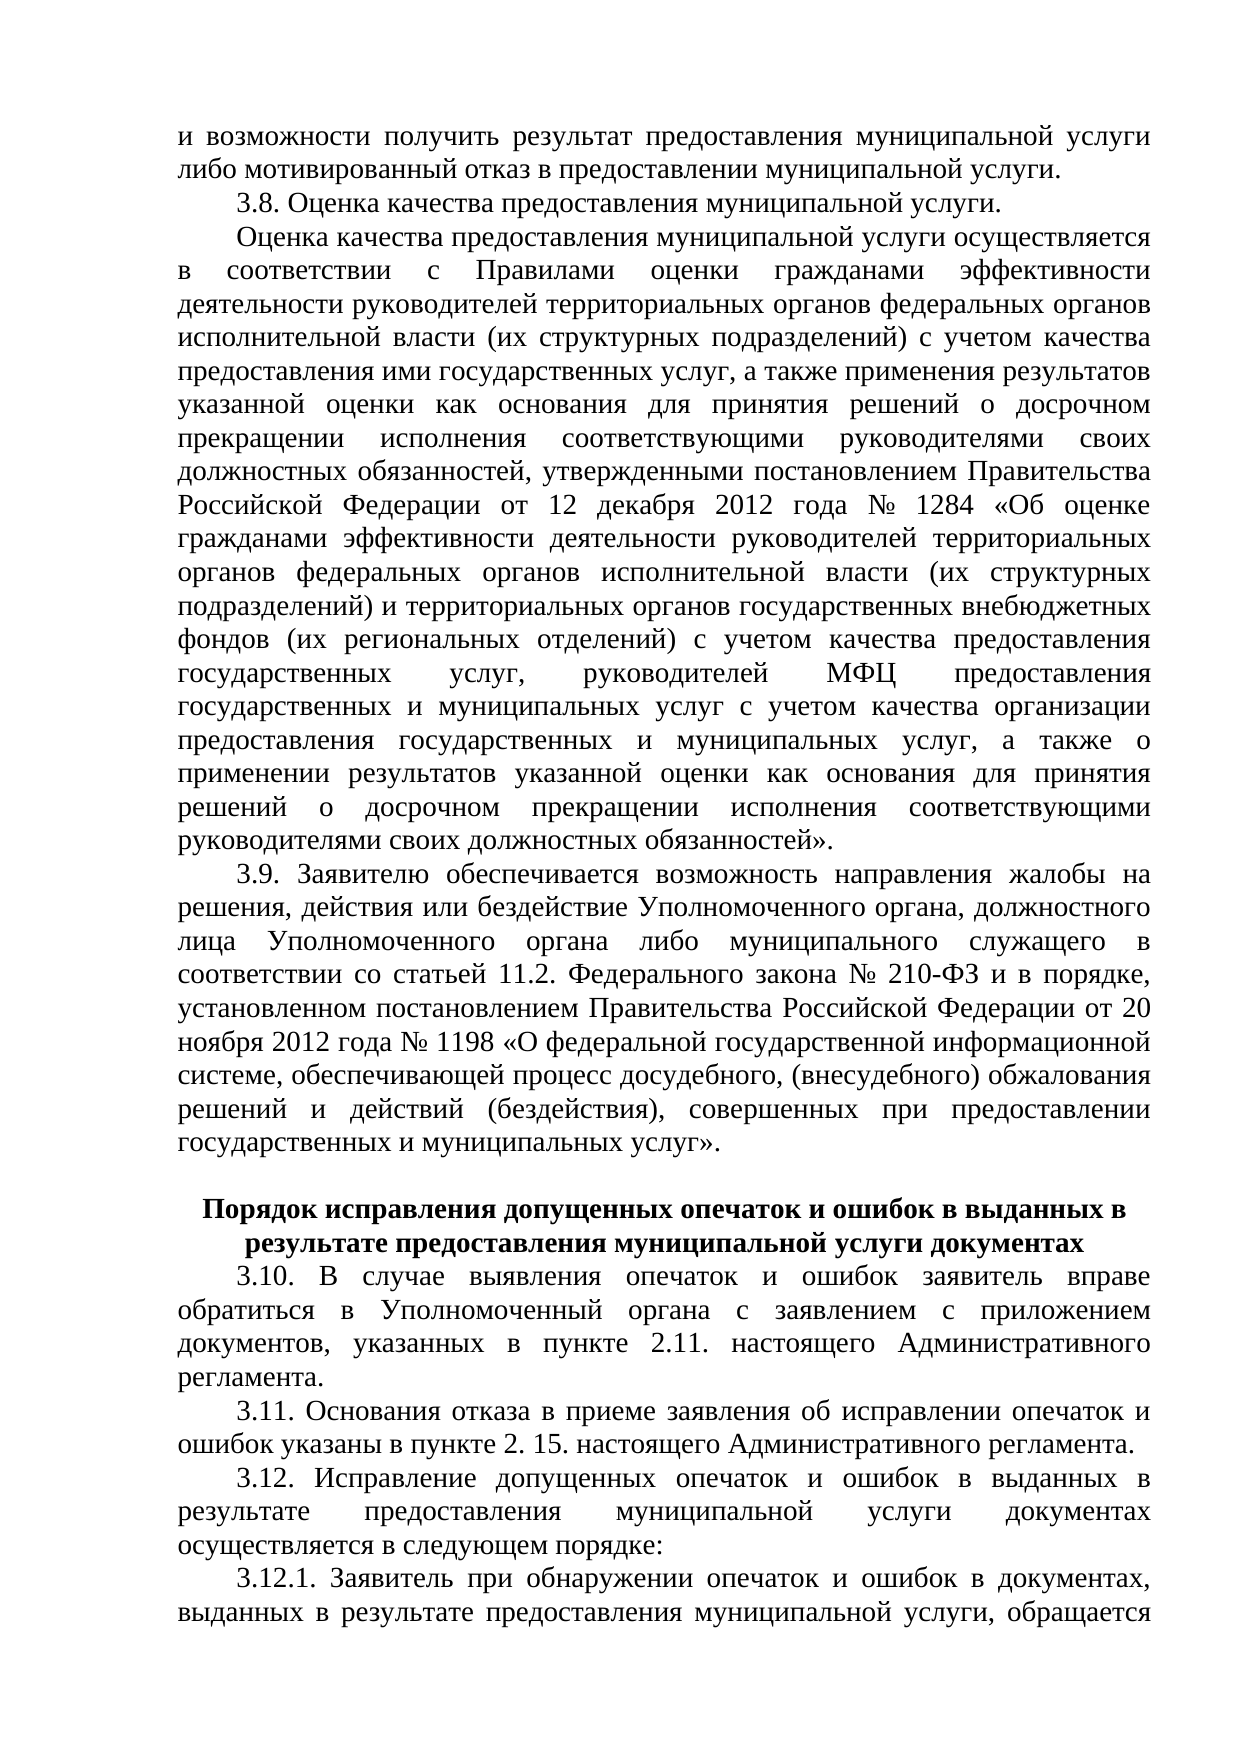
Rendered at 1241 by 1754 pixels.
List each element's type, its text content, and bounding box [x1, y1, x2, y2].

text Порядок исправления допущенных опечаток и ошибок в выданных в результате предоставления муниципальной услуги документах [177, 1191, 1152, 1258]
text 3.12. Исправление допущенных опечаток и ошибок в выданных в результате предоставления муниципальной услуги документах осуществляется в следующем порядке: [177, 1460, 1152, 1560]
text 3.8. Оценка качества предоставления муниципальной услуги. [177, 185, 1152, 219]
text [177, 1560, 1152, 1627]
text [177, 118, 1152, 185]
text 3.10. В случае выявления опечаток и ошибок заявитель вправе обратиться в Уполномоченный органа с заявлением с приложением документов, указанных в пункте 2.11. настоящего Административного регламента. [177, 1258, 1152, 1393]
text Оценка качества предоставления муниципальной услуги осуществляется в соответствии с Правилами оценки гражданами эффективности деятельности руководителей территориальных органов федеральных органов исполнительной власти (их структурных подразделений) с учетом качества предоставления ими государственных услуг, а также применения результатов указанной оценки как основания для принятия решений о досрочном прекращении исполнения соответствующими руководителями своих должностных обязанностей, утвержденными постановлением Правительства Российской Федерации от 12 декабря 2012 года № 1284 «Об оценке гражданами эффективности деятельности руководителей территориальных органов федеральных органов исполнительной власти (их структурных подразделений) и территориальных органов государственных внебюджетных фондов (их региональных отделений) с учетом качества предоставления государственных услуг, руководителей МФЦ предоставления государственных и муниципальных услуг с учетом качества организации предоставления государственных и муниципальных услуг, а также о применении результатов указанной оценки как основания для принятия решений о досрочном прекращении исполнения соответствующими руководителями своих должностных обязанностей». [177, 219, 1152, 856]
text 3.11. Основания отказа в приеме заявления об исправлении опечаток и ошибок указаны в пункте 2. 15. настоящего Административного регламента. [177, 1393, 1152, 1460]
text 3.9. Заявителю обеспечивается возможность направления жалобы на решения, действия или бездействие Уполномоченного органа, должностного лица Уполномоченного органа либо муниципального служащего в соответствии со статьей 11.2. Федерального закона № 210-ФЗ и в порядке, установленном постановлением Правительства Российской Федерации от 20 ноября 2012 года № 1198 «О федеральной государственной информационной системе, обеспечивающей процесс досудебного, (внесудебного) обжалования решений и действий (бездействия), совершенных при предоставлении государственных и муниципальных услуг». [177, 856, 1152, 1158]
